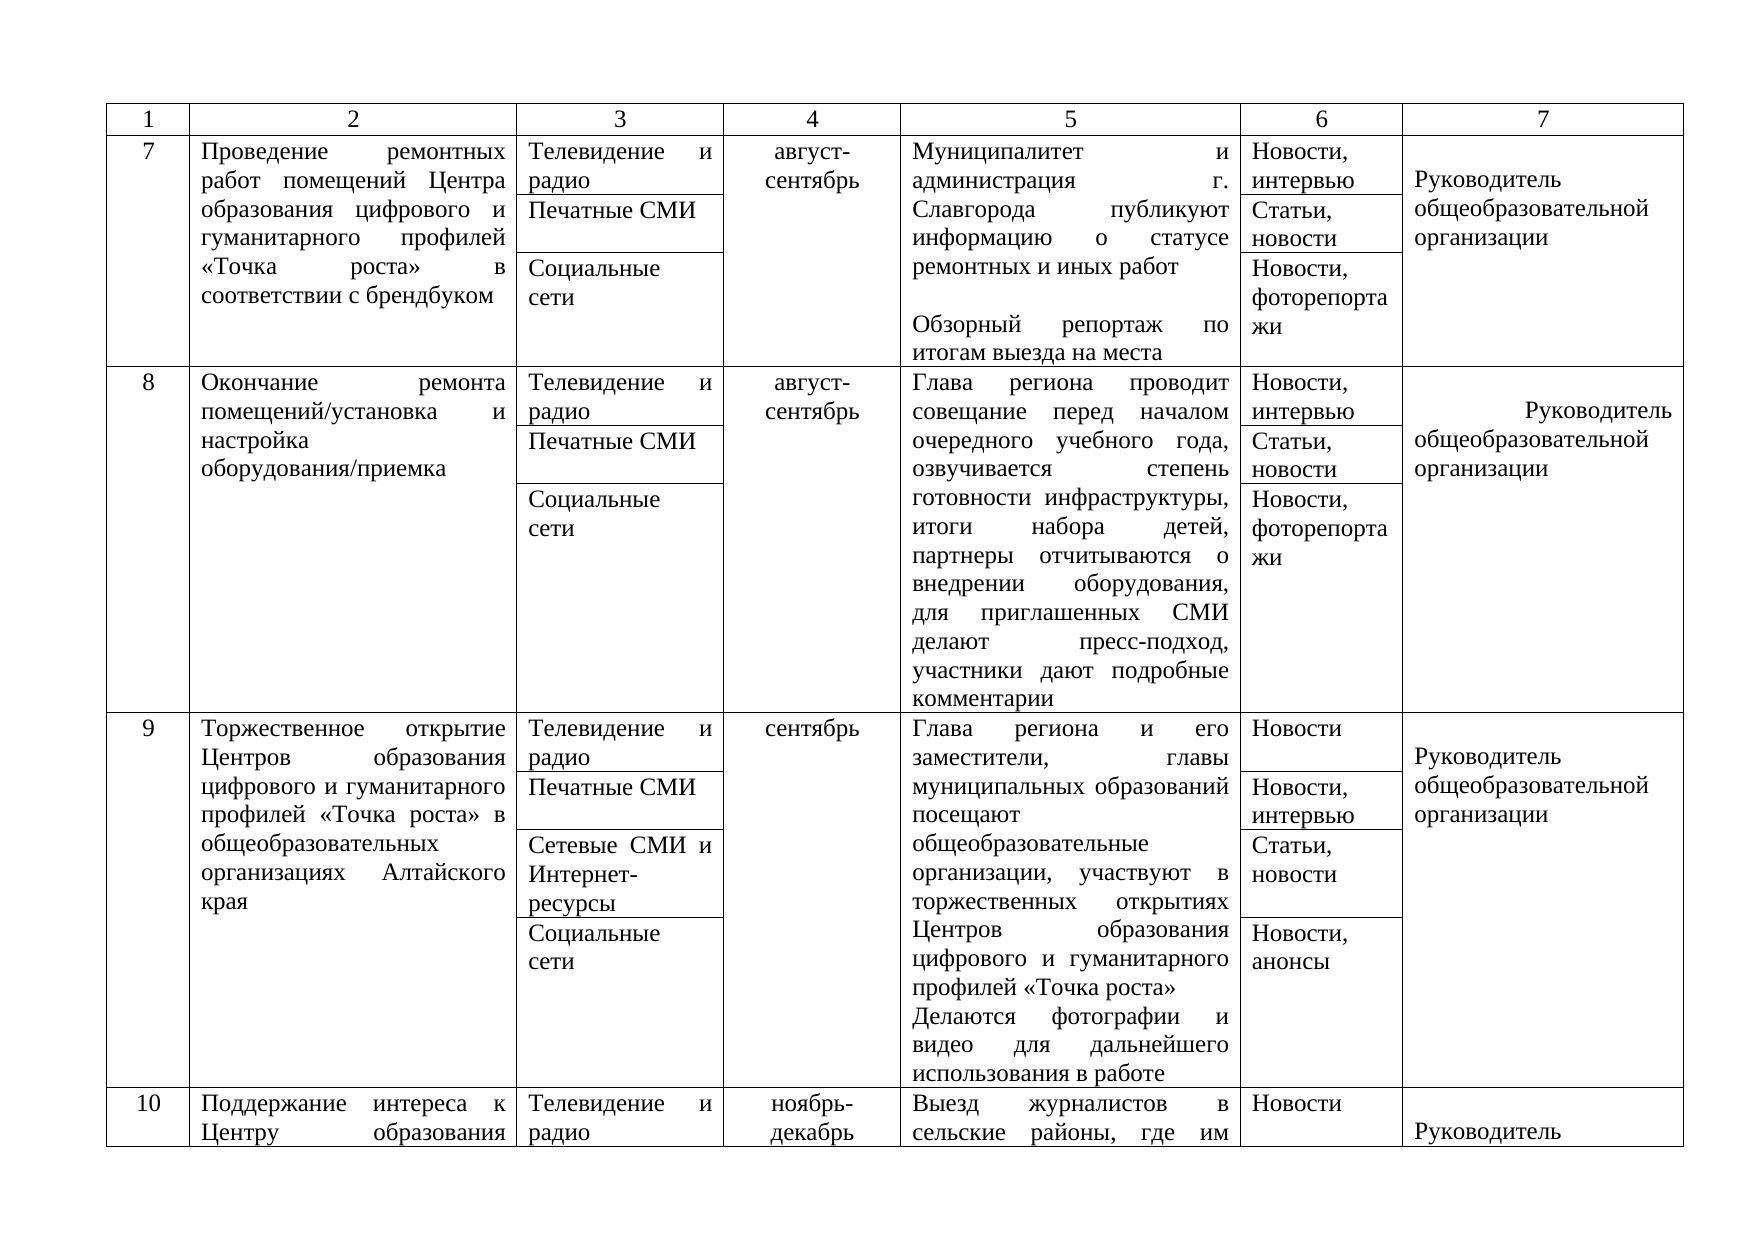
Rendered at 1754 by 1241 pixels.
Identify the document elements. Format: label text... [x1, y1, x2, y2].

table_header 7 [1403, 104, 1683, 135]
table_header 1 [107, 104, 189, 135]
table_cell август- сентябрь [724, 136, 900, 366]
table_cell Телевидение и радио [517, 713, 723, 771]
table_cell Телевидение и радио [517, 367, 723, 425]
table_cell 9 [107, 713, 189, 1087]
table_header 2 [190, 104, 516, 135]
table_cell 7 [107, 136, 189, 366]
table_cell Глава региона и его заместители, главы муниципальных образований посещают общеобразовательные организации, участвуют в торжественных открытиях Центров образования цифрового и гуманитарного профилей «Точка роста» Делаются фотографии и видео для дальнейшего использования в работе [901, 713, 1240, 1087]
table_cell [190, 1088, 516, 1146]
table_cell Окончание ремонта помещений/установка и настройка оборудования/приемка [190, 367, 516, 712]
table_cell Печатные СМИ [517, 195, 723, 252]
table_cell 8 [107, 367, 189, 712]
table_cell Руководитель общеобразовательной организации [1403, 713, 1683, 1087]
table_cell Глава региона проводит совещание перед началом очередного учебного года, озвучивается степень готовности инфраструктуры, итоги набора детей, партнеры отчитываются о внедрении оборудования, для приглашенных СМИ делают пресс-подход, участники дают подробные комментарии [901, 367, 1240, 712]
table_cell Телевидение и радио [517, 136, 723, 194]
table_cell Социальные сети [517, 484, 723, 712]
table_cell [1403, 1088, 1683, 1146]
table_cell Новости, интервью [1241, 772, 1402, 829]
table_cell ноябрь- декабрь [724, 1088, 900, 1146]
table_cell сентябрь [724, 713, 900, 1087]
table_cell Новости, фоторепортажи [1241, 484, 1402, 712]
table_cell Новости, интервью [1241, 136, 1402, 194]
table_cell Статьи, новости [1241, 426, 1402, 483]
table_cell Руководитель общеобразовательной организации [1403, 367, 1683, 712]
table_cell Социальные сети [517, 253, 723, 366]
table_cell Торжественное открытие Центров образования цифрового и гуманитарного профилей «Точка роста» в общеобразовательных организациях Алтайского края [190, 713, 516, 1087]
table_cell 10 [107, 1088, 189, 1146]
table_cell август- сентябрь [724, 367, 900, 712]
table_header 4 [724, 104, 900, 135]
table_cell Муниципалитет и администрация г. Славгорода публикуют информацию о статусе ремонтных и иных работ Обзорный репортаж по итогам выезда на места [901, 136, 1240, 366]
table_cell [901, 1088, 1240, 1146]
table_cell Статьи, новости [1241, 830, 1402, 917]
table_header 5 [901, 104, 1240, 135]
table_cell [1403, 136, 1683, 366]
table_cell Новости, интервью [1241, 367, 1402, 425]
table_cell Статьи, новости [1241, 195, 1402, 252]
table_header 3 [517, 104, 723, 135]
table_cell Социальные сети [517, 918, 723, 1087]
table_cell Телевидение и радио [517, 1088, 723, 1146]
table_cell Новости, анонсы [1241, 918, 1402, 1087]
table_cell Новости [1241, 1088, 1402, 1146]
table_cell Новости [1241, 713, 1402, 771]
table_cell Сетевые СМИ и Интернет-ресурсы [517, 830, 723, 917]
table_header 6 [1241, 104, 1402, 135]
table_cell Проведение ремонтных работ помещений Центра образования цифрового и гуманитарного профилей «Точка роста» в соответствии с брендбуком [190, 136, 516, 366]
table_cell Новости, фоторепортажи [1241, 253, 1402, 366]
table_cell Печатные СМИ [517, 772, 723, 829]
table_cell Печатные СМИ [517, 426, 723, 483]
